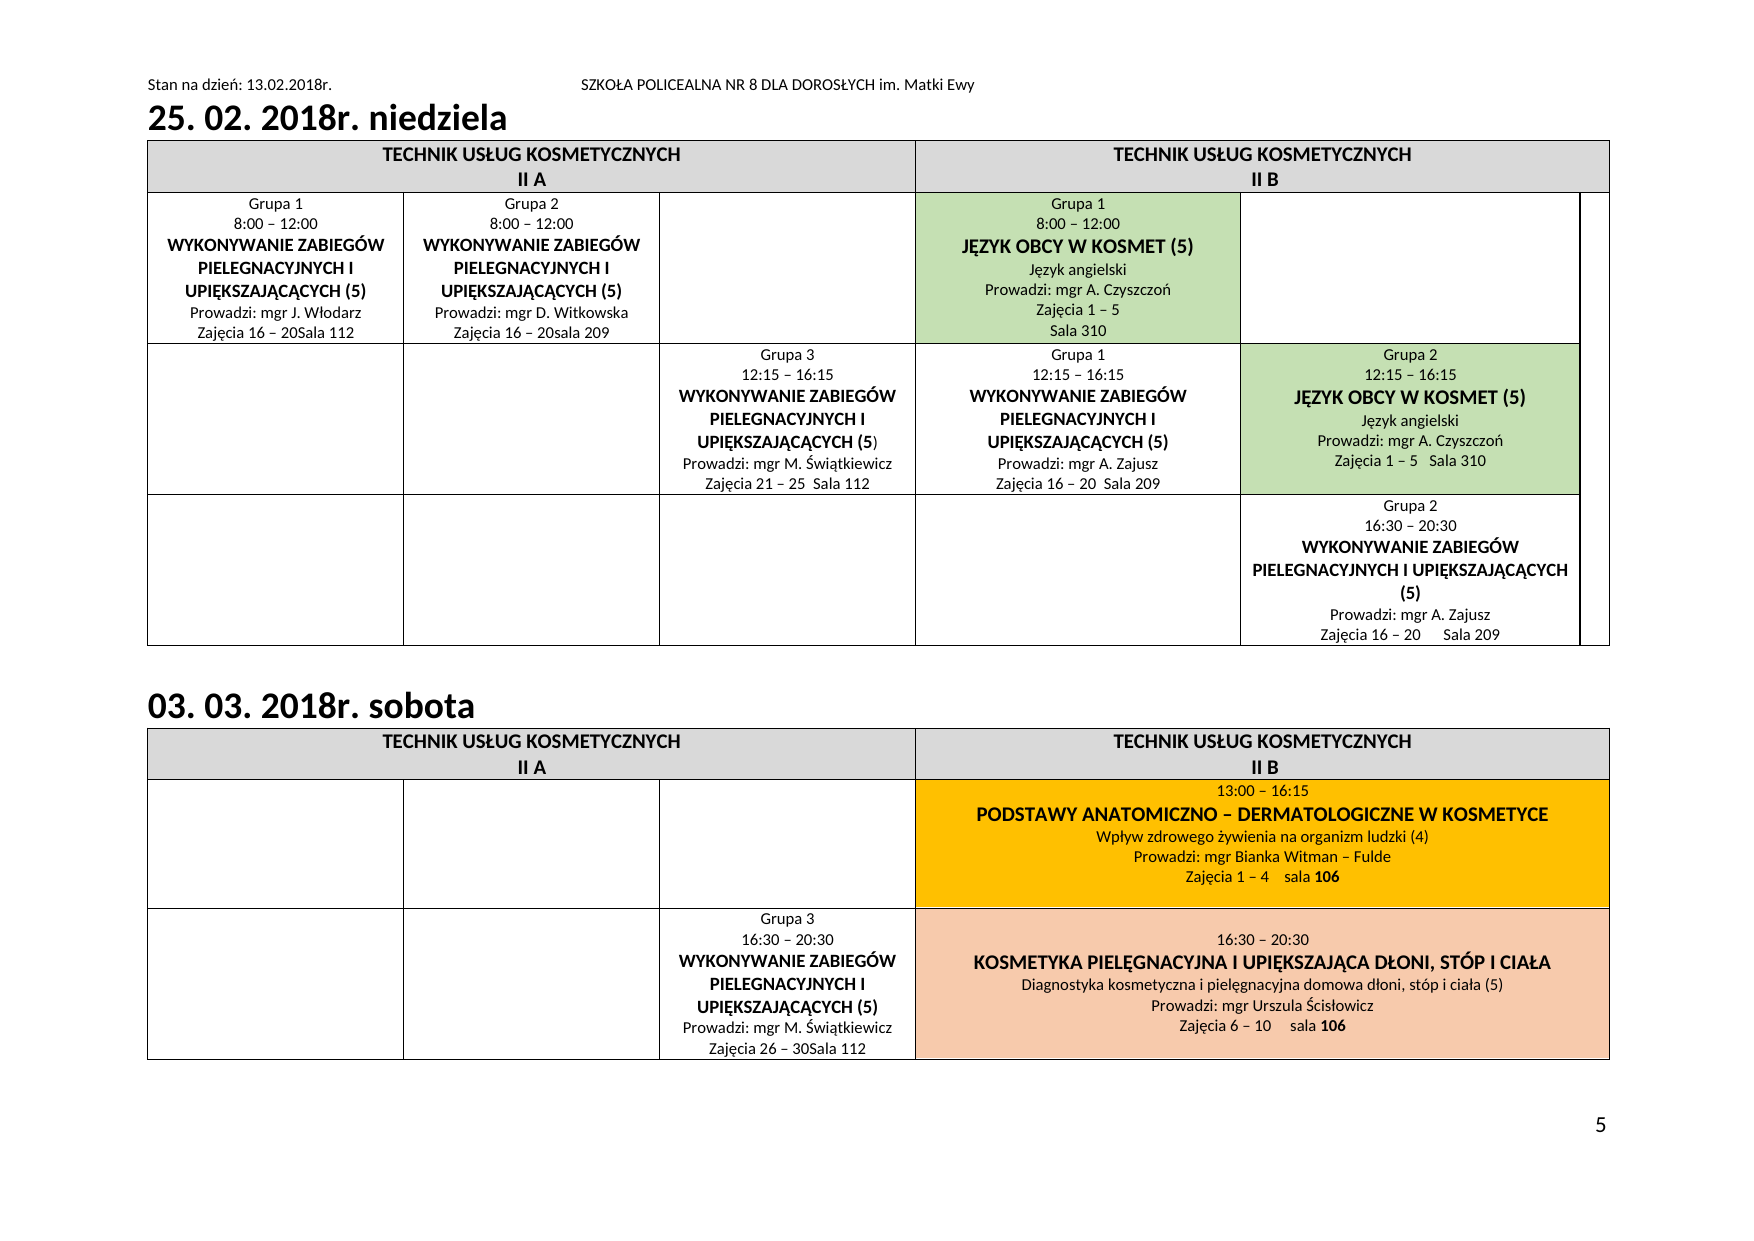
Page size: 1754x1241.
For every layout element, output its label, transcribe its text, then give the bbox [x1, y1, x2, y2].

table_cell Grupa 1 12:15 – 16:15 WYKONYWANIE ZABIEGÓW PIELEGNACYJNYCH I UPIĘKSZAJĄCĄCYCH (5) Prowadzi: mgr A. Zajusz Zajęcia 16 – 20 Sala 209 [916, 344, 1240, 494]
table_cell [1241, 193, 1579, 343]
text 25. 02. 2018r. niedziela [148, 94, 1606, 140]
table_cell [404, 909, 659, 1058]
table_cell [148, 780, 403, 907]
table_cell Grupa 3 16:30 – 20:30 WYKONYWANIE ZABIEGÓW PIELEGNACYJNYCH I UPIĘKSZAJĄCĄCYCH (5) Prowadzi: mgr M. Świątkiewicz Zajęcia 26 – 30Sala 112 [660, 909, 915, 1058]
table_cell Grupa 2 12:15 – 16:15 JĘZYK OBCY W KOSMET (5) Język angielski Prowadzi: mgr A. Czyszczoń Zajęcia 1 – 5 Sala 310 [1241, 344, 1579, 494]
table_cell 13:00 – 16:15 PODSTAWY ANATOMICZNO – DERMATOLOGICZNE W KOSMETYCE Wpływ zdrowego żywienia na organizm ludzki (4) Prowadzi: mgr Bianka Witman – Fulde Zajęcia 1 – 4 sala 106 [916, 780, 1609, 907]
table_cell [660, 193, 915, 343]
table_cell Grupa 1 8:00 – 12:00 JĘZYK OBCY W KOSMET (5) Język angielski Prowadzi: mgr A. Czyszczoń Zajęcia 1 – 5 Sala 310 [916, 193, 1240, 343]
table_cell [660, 495, 915, 645]
table_cell [148, 495, 403, 645]
table_cell 16:30 – 20:30 KOSMETYKA PIELĘGNACYJNA I UPIĘKSZAJĄCA DŁONI, STÓP I CIAŁA Diagnostyka kosmetyczna i pielęgnacyjna domowa dłoni, stóp i ciała (5) Prowadzi: mgr Urszula Ścisłowicz Zajęcia 6 – 10 sala 106 [916, 909, 1609, 1058]
table_cell [404, 780, 659, 907]
table_cell [660, 780, 915, 907]
table_cell Grupa 2 16:30 – 20:30 WYKONYWANIE ZABIEGÓW PIELEGNACYJNYCH I UPIĘKSZAJĄCĄCYCH (5) Prowadzi: mgr A. Zajusz Zajęcia 16 – 20 Sala 209 [1241, 495, 1579, 645]
table_header TECHNIK USŁUG KOSMETYCZNYCH II A [148, 141, 915, 192]
table_cell Grupa 1 8:00 – 12:00 WYKONYWANIE ZABIEGÓW PIELEGNACYJNYCH I UPIĘKSZAJĄCĄCYCH (5) Prowadzi: mgr J. Włodarz Zajęcia 16 – 20Sala 112 [148, 193, 403, 343]
table_header TECHNIK USŁUG KOSMETYCZNYCH II B [916, 729, 1609, 779]
table_cell [148, 344, 403, 494]
table_cell [404, 495, 659, 645]
table_cell Grupa 3 12:15 – 16:15 WYKONYWANIE ZABIEGÓW PIELEGNACYJNYCH I UPIĘKSZAJĄCĄCYCH (5) Prowadzi: mgr M. Świątkiewicz Zajęcia 21 – 25 Sala 112 [660, 344, 915, 494]
table_cell [404, 344, 659, 494]
table_cell [148, 909, 403, 1058]
table_header TECHNIK USŁUG KOSMETYCZNYCH II B [916, 141, 1609, 192]
table_cell [1581, 193, 1609, 645]
table_cell Grupa 2 8:00 – 12:00 WYKONYWANIE ZABIEGÓW PIELEGNACYJNYCH I UPIĘKSZAJĄCĄCYCH (5) Prowadzi: mgr D. Witkowska Zajęcia 16 – 20sala 209 [404, 193, 659, 343]
table_header TECHNIK USŁUG KOSMETYCZNYCH II A [148, 729, 915, 779]
text 03. 03. 2018r. sobota [148, 682, 1606, 727]
table_cell [916, 495, 1240, 645]
